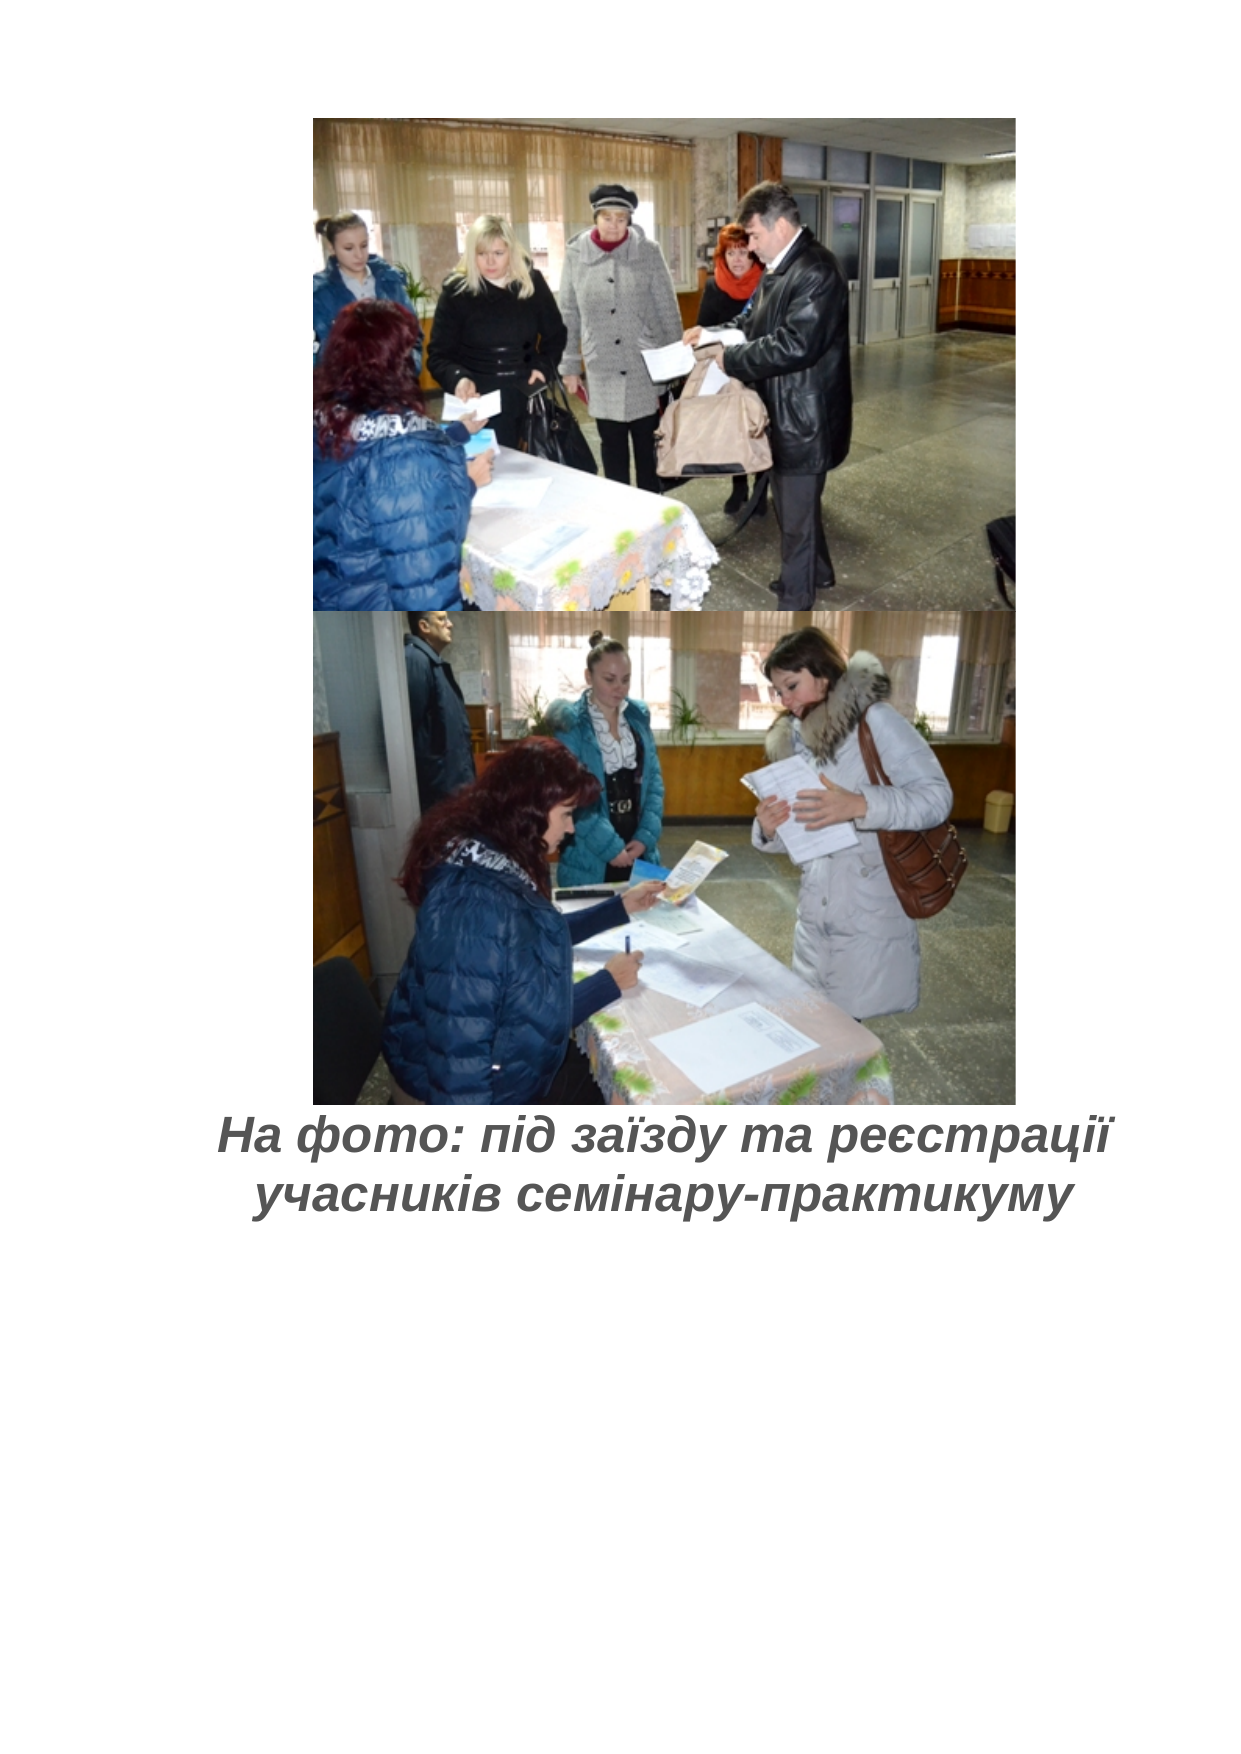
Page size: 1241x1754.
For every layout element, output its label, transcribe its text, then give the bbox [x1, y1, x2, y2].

picture [313, 118, 1016, 1105]
text На фото: під заїзду та реєстрації учасників семінару-практикуму [177, 1105, 1152, 1222]
